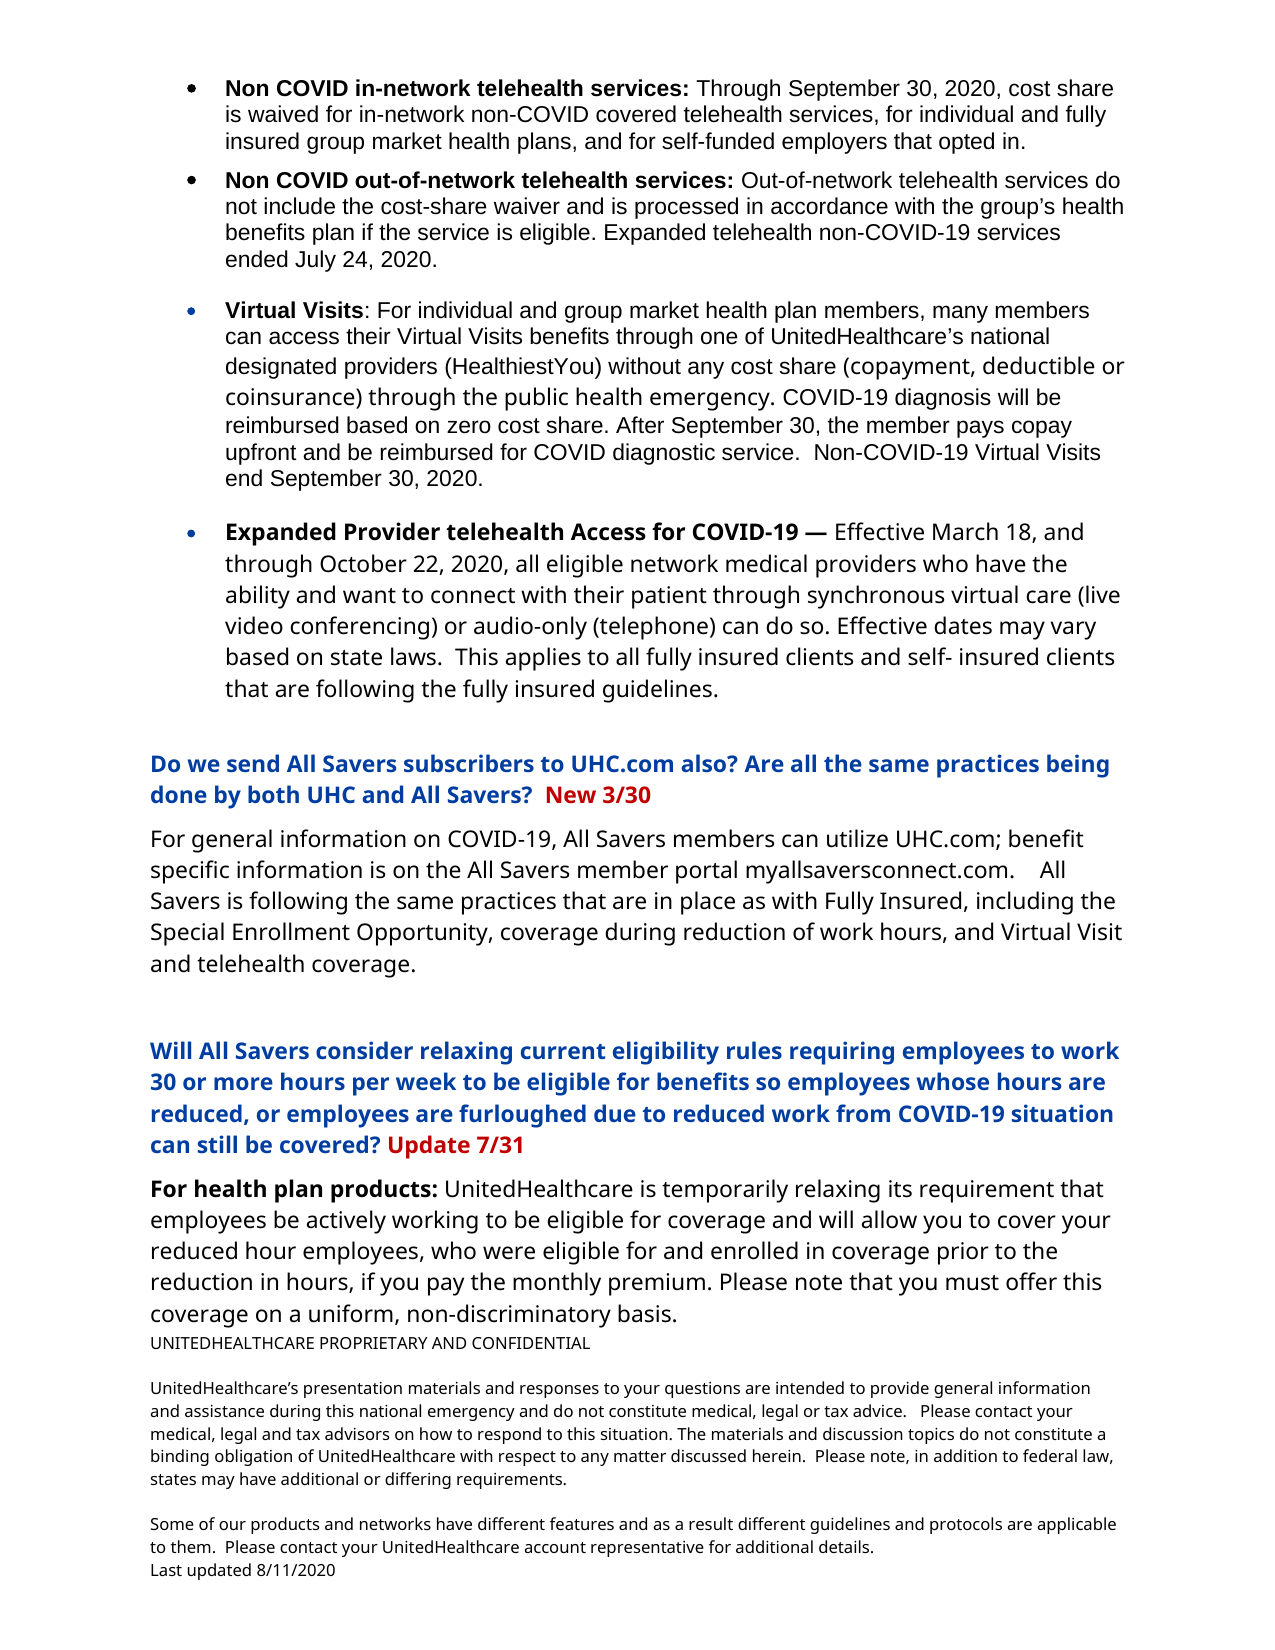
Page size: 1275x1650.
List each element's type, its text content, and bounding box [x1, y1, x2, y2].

list Virtual Visits: For individual and group market health plan members, many members can access their Virtual Visits benefits through one of UnitedHealthcare’s national designated providers (HealthiestYou) without any cost share (copayment, deductible or coinsurance) through the public health emergency. COVID-19 diagnosis will be reimbursed based on zero cost share. After September 30, the member pays copay upfront and be reimbursed for COVID diagnostic service. Non-COVID-19 Virtual Visits end September 30, 2020. [187, 297, 1125, 491]
text For general information on COVID-19, All Savers members can utilize UHC.com; benefit specific information is on the All Savers member portal myallsaversconnect.com. All Savers is following the same practices that are in place as with Fully Insured, including the Special Enrollment Opportunity, coverage during reduction of work hours, and Virtual Visit and telehealth coverage. [150, 822, 1125, 979]
text Will All Savers consider relaxing current eligibility rules requiring employees to work 30 or more hours per week to be eligible for benefits so employees whose hours are reduced, or employees are furloughed due to reduced work from COVID-19 situation can still be covered? Update 7/31 [150, 1035, 1125, 1160]
list Non COVID out-of-network telehealth services: Out-of-network telehealth services do not include the cost-share waiver and is processed in accordance with the group’s health benefits plan if the service is eligible. Expanded telehealth non-COVID-19 services ended July 24, 2020. [187, 167, 1125, 272]
list Expanded Provider telehealth Access for COVID-19 — Effective March 18, and through October 22, 2020, all eligible network medical providers who have the ability and want to connect with their patient through synchronous virtual care (live video conferencing) or audio-only (telephone) can do so. Effective dates may vary based on state laws. This applies to all fully insured clients and self- insured clients that are following the fully insured guidelines. [187, 516, 1125, 704]
text For health plan products: UnitedHealthcare is temporarily relaxing its requirement that employees be actively working to be eligible for coverage and will allow you to cover your reduced hour employees, who were eligible for and enrolled in coverage prior to the reduction in hours, if you pay the monthly premium. Please note that you must offer this coverage on a uniform, non-discriminatory basis. [150, 1172, 1125, 1329]
list Non COVID in-network telehealth services: Through September 30, 2020, cost share is waived for in-network non-COVID covered telehealth services, for individual and fully insured group market health plans, and for self-funded employers that opted in. [187, 75, 1125, 154]
text Do we send All Savers subscribers to UHC.com also? Are all the same practices being done by both UHC and All Savers? New 3/30 [150, 747, 1125, 810]
